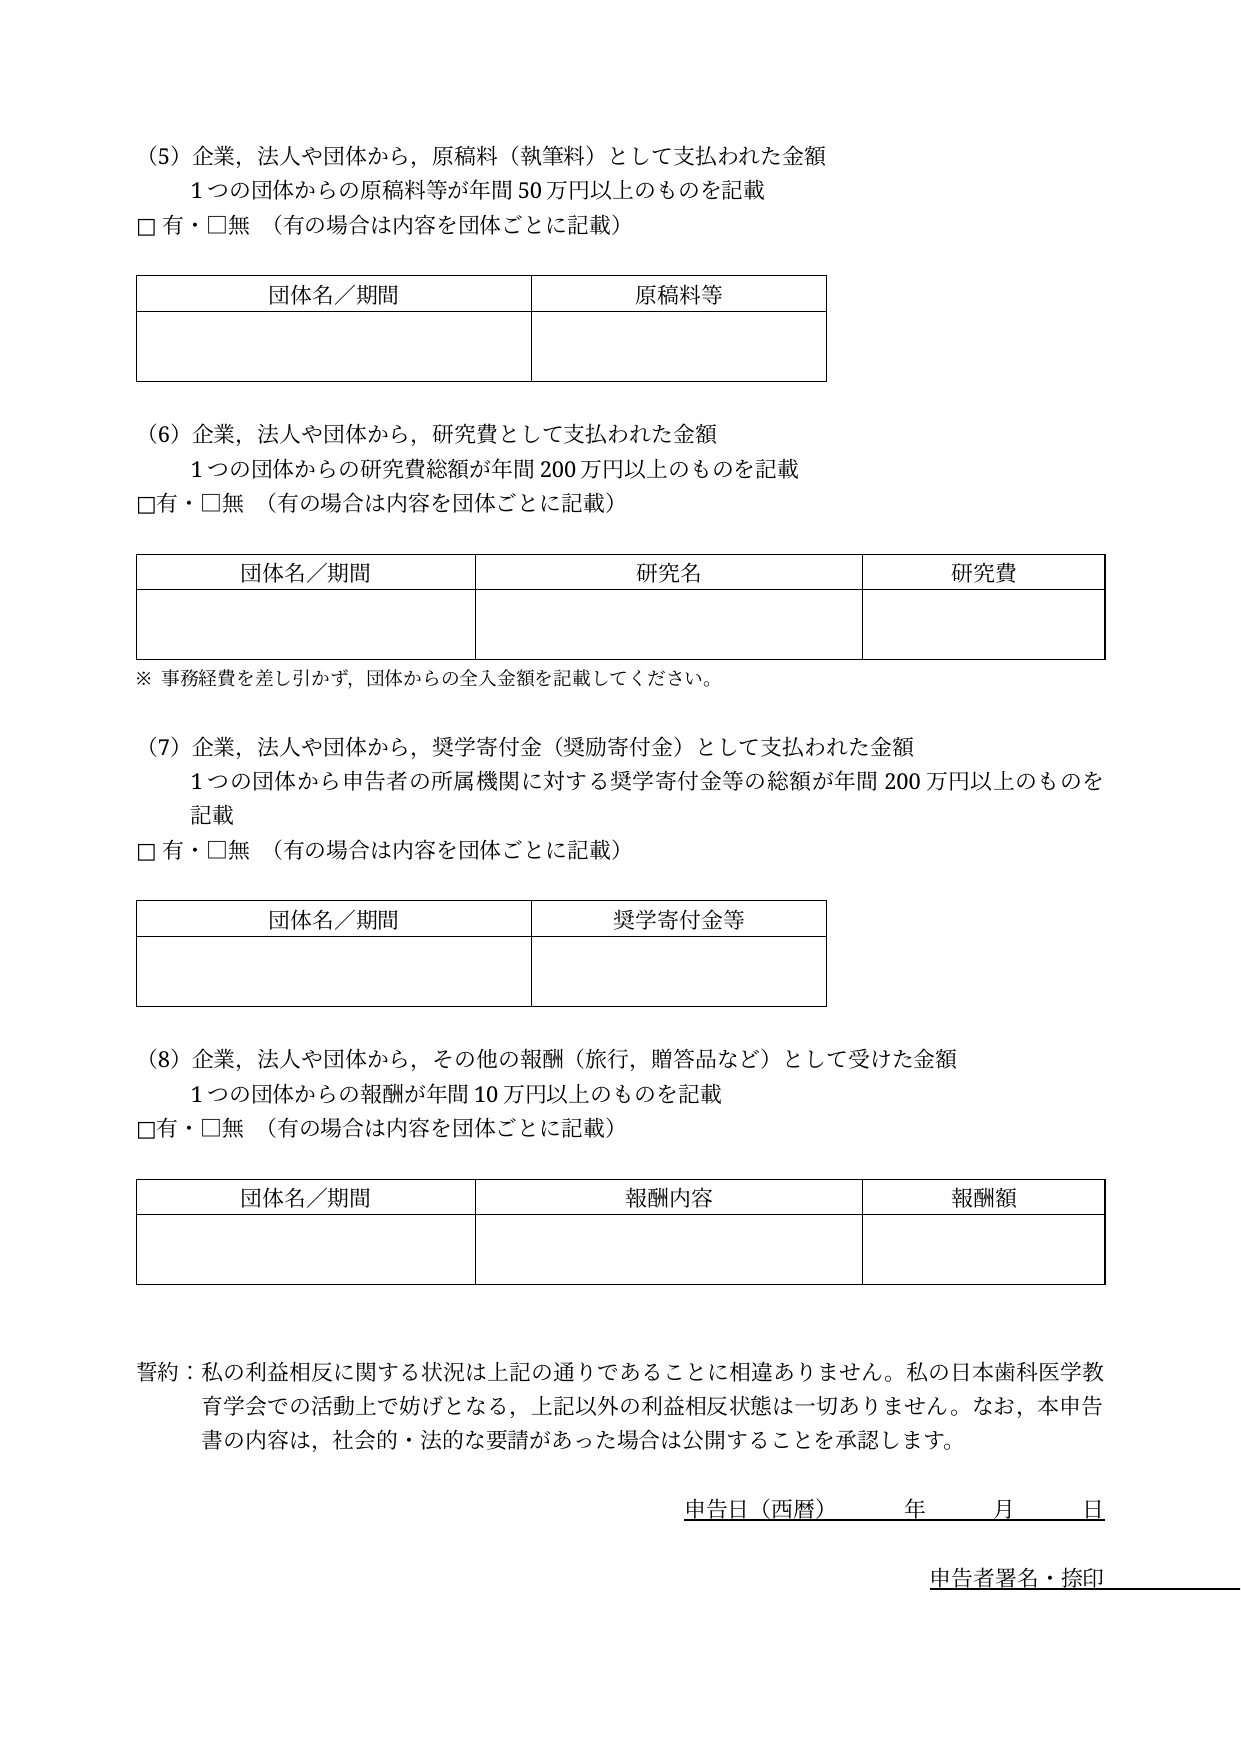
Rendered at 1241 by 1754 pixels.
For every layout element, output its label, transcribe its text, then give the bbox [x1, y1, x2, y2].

table_cell [137, 1215, 475, 1284]
text 申告日（西暦） 年 月 日 [136, 1491, 1104, 1525]
text 1つの団体から申告者の所属機関に対する奨学寄付金等の総額が年間200万円以上のものを記載 [191, 763, 1104, 832]
text 誓約：私の利益相反に関する状況は上記の通りであることに相違ありません。私の日本歯科医学教育学会での活動上で妨げとなる，上記以外の利益相反状態は一切ありません。なお，本申告書の内容は，社会的・法的な要請があった場合は公開することを承認します。 [136, 1353, 1104, 1457]
text ※ 事務経費を差し引かず，団体からの全入金額を記載してください。 [136, 660, 1104, 694]
table_header 報酬額 [863, 1180, 1104, 1214]
table_header 団体名／期間 [137, 901, 531, 936]
table_cell [137, 937, 531, 1006]
text 申告者署名・捺印 [136, 1560, 1104, 1594]
table_header 奨学寄付金等 [532, 901, 826, 936]
table_header 研究名 [476, 555, 862, 589]
table_header 団体名／期間 [137, 276, 531, 311]
table_header 原稿料等 [532, 276, 826, 311]
text 1つの団体からの研究費総額が年間200万円以上のものを記載 [191, 450, 1104, 485]
table_cell [863, 1215, 1104, 1284]
table_header 団体名／期間 [137, 1180, 475, 1214]
text （6）企業，法人や団体から，研究費として支払われた金額 [136, 416, 1104, 450]
table_cell [532, 312, 826, 381]
text 1つの団体からの報酬が年間10万円以上のものを記載 [191, 1075, 1104, 1110]
text 1つの団体からの原稿料等が年間50万円以上のものを記載 [191, 172, 1104, 207]
text （8）企業，法人や団体から，その他の報酬（旅行，贈答品など）として受けた金額 [136, 1041, 1104, 1075]
table_cell [863, 590, 1104, 659]
table_cell [532, 937, 826, 1006]
text □有・□無 （有の場合は内容を団体ごとに記載） [136, 1110, 1104, 1144]
table_cell [137, 590, 475, 659]
text □有・□無 （有の場合は内容を団体ごとに記載） [136, 485, 1104, 519]
text （7）企業，法人や団体から，奨学寄付金（奨励寄付金）として支払われた金額 [136, 728, 1104, 763]
table_cell [476, 1215, 862, 1284]
text □ 有・□無 （有の場合は内容を団体ごとに記載） [136, 207, 1104, 241]
table_header 団体名／期間 [137, 555, 475, 589]
table_cell [137, 312, 531, 381]
table_cell [476, 590, 862, 659]
text （5）企業，法人や団体から，原稿料（執筆料）として支払われた金額 [136, 138, 1104, 172]
table_header 研究費 [863, 555, 1104, 589]
table_header 報酬内容 [476, 1180, 862, 1214]
text □ 有・□無 （有の場合は内容を団体ごとに記載） [136, 832, 1104, 866]
